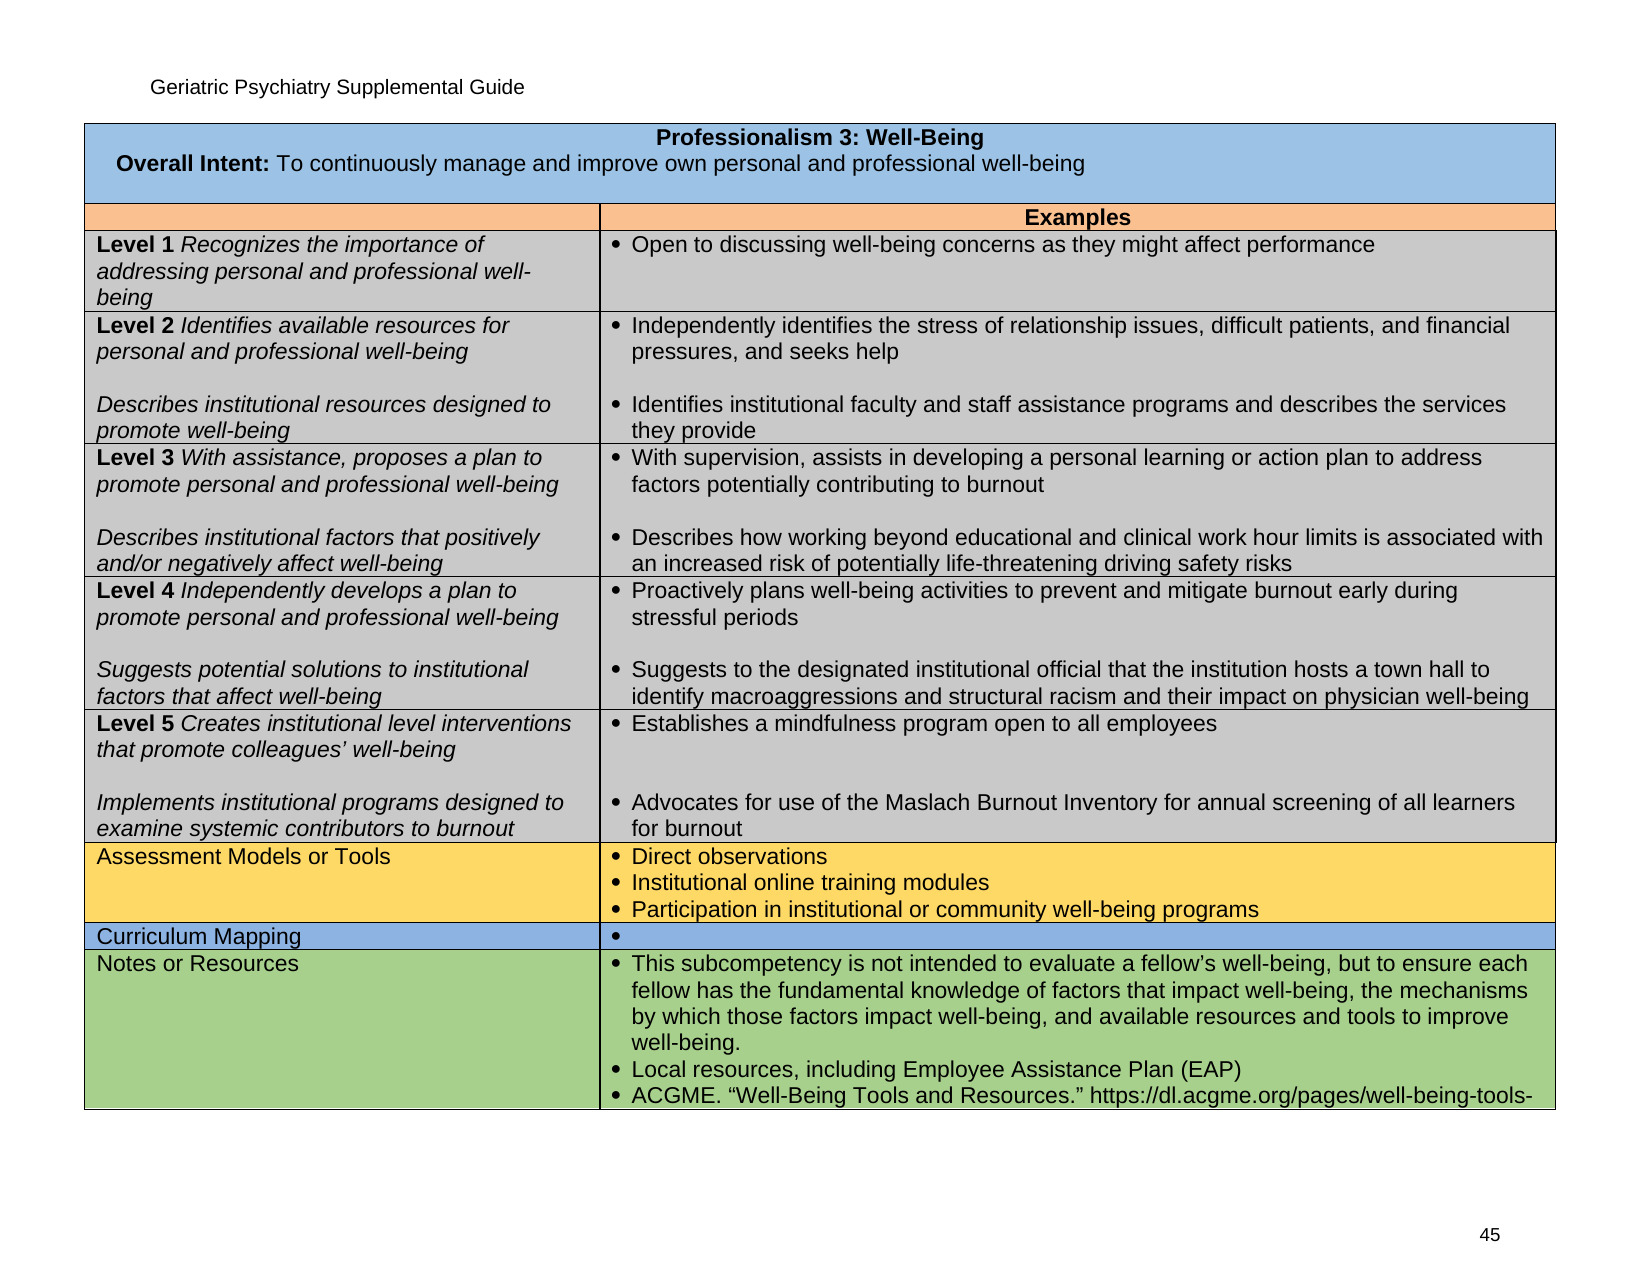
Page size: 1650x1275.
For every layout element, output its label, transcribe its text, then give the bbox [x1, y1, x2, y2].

table_cell Direct observations Institutional online training modules Participation in institutional or community well-being programs [601, 843, 1555, 922]
table_cell Proactively plans well-being activities to prevent and mitigate burnout early during stressful periods Suggests to the designated institutional official that the institution hosts a town hall to identify macroaggressions and structural racism and their impact on physician well-being [601, 577, 1555, 709]
table_cell [85, 204, 599, 230]
table_cell Level 1 Recognizes the importance of addressing personal and professional well-being [85, 231, 599, 311]
table_header Professionalism 3: Well-Being Overall Intent: To continuously manage and improve own personal and professional well-being [85, 124, 1555, 203]
table_cell Level 3 With assistance, proposes a plan to promote personal and professional well-being Describes institutional factors that positively and/or negatively affect well-being [85, 444, 599, 576]
table_cell Independently identifies the stress of relationship issues, difficult patients, and financial pressures, and seeks help Identifies institutional faculty and staff assistance programs and describes the services they provide [601, 312, 1555, 443]
table_cell Establishes a mindfulness program open to all employees Advocates for use of the Maslach Burnout Inventory for annual screening of all learners for burnout [601, 710, 1555, 842]
table_cell Open to discussing well-being concerns as they might affect performance [601, 231, 1555, 311]
table_cell [601, 923, 1555, 949]
table_cell Assessment Models or Tools [85, 843, 599, 922]
table_cell Level 2 Identifies available resources for personal and professional well-being Describes institutional resources designed to promote well-being [85, 312, 599, 443]
table_cell Level 4 Independently develops a plan to promote personal and professional well-being Suggests potential solutions to institutional factors that affect well-being [85, 577, 599, 709]
table_cell Curriculum Mapping [85, 923, 599, 949]
table_cell Level 5 Creates institutional level interventions that promote colleagues’ well-being Implements institutional programs designed to examine systemic contributors to burnout [85, 710, 599, 842]
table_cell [601, 950, 1555, 1108]
table_cell With supervision, assists in developing a personal learning or action plan to address factors potentially contributing to burnout Describes how working beyond educational and clinical work hour limits is associated with an increased risk of potentially life-threatening driving safety risks [601, 444, 1555, 576]
table_cell Notes or Resources [85, 950, 599, 1108]
table_cell Examples [601, 204, 1555, 230]
